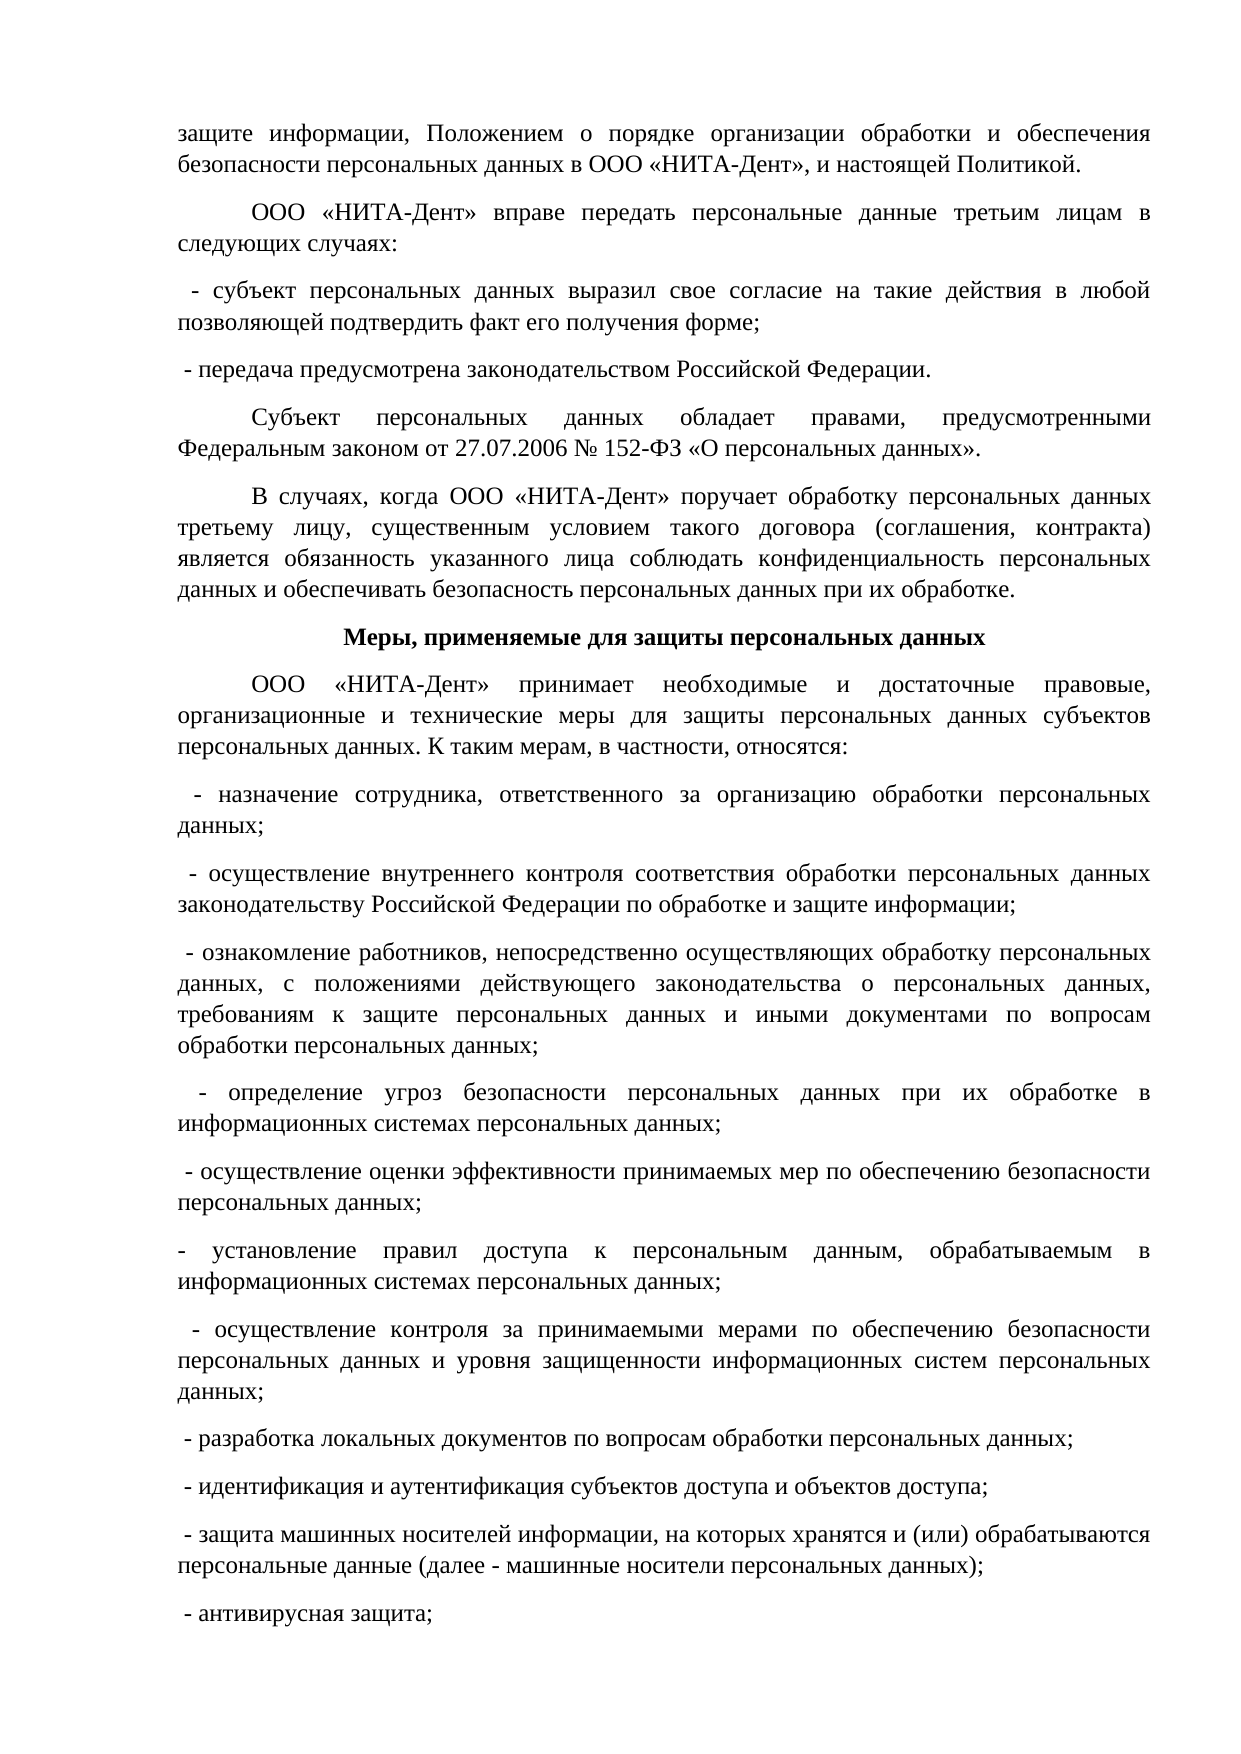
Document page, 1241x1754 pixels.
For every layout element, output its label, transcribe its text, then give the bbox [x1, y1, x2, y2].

text - осуществление внутреннего контроля соответствия обработки персональных данных законодательству Российской Федерации по обработке и защите информации; [177, 858, 1152, 918]
text - назначение сотрудника, ответственного за организацию обработки персональных данных; [177, 779, 1152, 839]
text В случаях, когда ООО «НИТА-Дент» поручает обработку персональных данных третьему лицу, существенным условием такого договора (соглашения, контракта) является обязанность указанного лица соблюдать конфиденциальность персональных данных и обеспечивать безопасность персональных данных при их обработке. [177, 481, 1152, 603]
text - осуществление контроля за принимаемыми мерами по обеспечению безопасности персональных данных и уровня защищенности информационных систем персональных данных; [177, 1314, 1152, 1404]
text - ознакомление работников, непосредственно осуществляющих обработку персональных данных, с положениями действующего законодательства о персональных данных, требованиям к защите персональных данных и иными документами по вопросам обработки персональных данных; [177, 937, 1152, 1058]
text ООО «НИТА-Дент» принимает необходимые и достаточные правовые, организационные и технические меры для защиты персональных данных субъектов персональных данных. К таким мерам, в частности, относятся: [177, 669, 1152, 760]
text - передача предусмотрена законодательством Российской Федерации. [177, 354, 1152, 383]
text - установление правил доступа к персональным данным, обрабатываемым в информационных системах персональных данных; [177, 1235, 1152, 1295]
text - защита машинных носителей информации, на которых хранятся и (или) обрабатываются персональные данные (далее - машинные носители персональных данных); [177, 1519, 1152, 1579]
text - антивирусная защита; [177, 1598, 1152, 1626]
text - разработка локальных документов по вопросам обработки персональных данных; [177, 1423, 1152, 1452]
text Меры, применяемые для защиты персональных данных [177, 622, 1152, 650]
text - определение угроз безопасности персональных данных при их обработке в информационных системах персональных данных; [177, 1077, 1152, 1137]
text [177, 118, 1152, 178]
text Субъект персональных данных обладает правами, предусмотренными Федеральным законом от 27.07.2006 № 152-ФЗ «О персональных данных». [177, 402, 1152, 462]
text - субъект персональных данных выразил свое согласие на такие действия в любой позволяющей подтвердить факт его получения форме; [177, 276, 1152, 335]
text - идентификация и аутентификация субъектов доступа и объектов доступа; [177, 1471, 1152, 1500]
text - осуществление оценки эффективности принимаемых мер по обеспечению безопасности персональных данных; [177, 1156, 1152, 1216]
text ООО «НИТА-Дент» вправе передать персональные данные третьим лицам в следующих случаях: [177, 197, 1152, 257]
